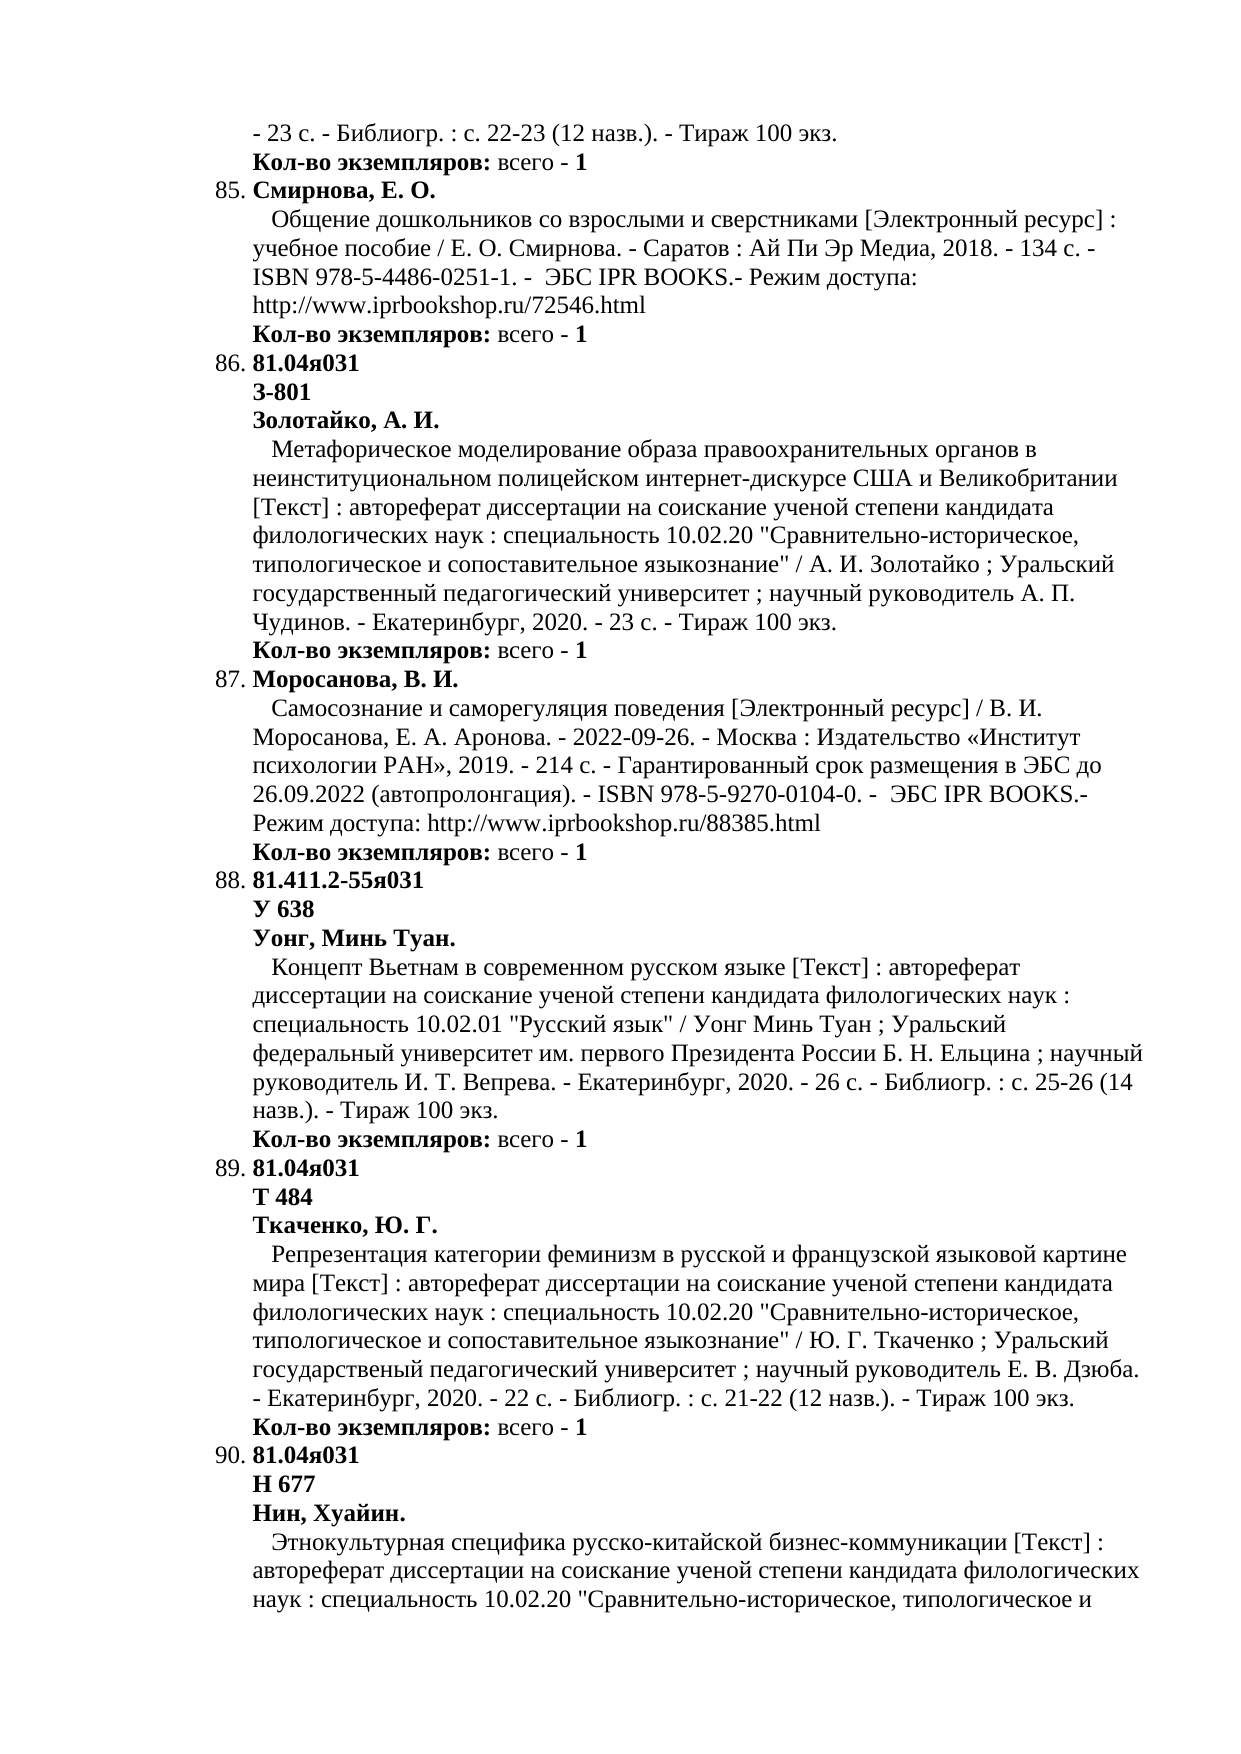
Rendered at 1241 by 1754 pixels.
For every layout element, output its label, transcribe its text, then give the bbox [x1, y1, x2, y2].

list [215, 1441, 1152, 1613]
list 81.04я031 Т 484 Ткаченко, Ю. Г. Репрезентация категории феминизм в русской и французской языковой картине мира [Текст] : автореферат диссертации на соискание ученой степени кандидата филологических наук : специальность 10.02.20 "Сравнительно-историческое, типологическое и сопоставительное языкознание" / Ю. Г. Ткаченко ; Уральский государственый педагогический университет ; научный руководитель Е. В. Дзюба. - Екатеринбург, 2020. - 22 с. - Библиогр. : с. 21-22 (12 назв.). - Тираж 100 экз. Кол-во экземпляров: всего - 1 [215, 1153, 1152, 1441]
list 81.04я031 З-801 Золотайко, А. И. Метафорическое моделирование образа правоохранительных органов в неинституциональном полицейском интернет-дискурсе США и Великобритании [Текст] : автореферат диссертации на соискание ученой степени кандидата филологических наук : специальность 10.02.20 "Сравнительно-историческое, типологическое и сопоставительное языкознание" / А. И. Золотайко ; Уральский государственный педагогический университет ; научный руководитель А. П. Чудинов. - Екатеринбург, 2020. - 23 с. - Тираж 100 экз. Кол-во экземпляров: всего - 1 [215, 348, 1152, 664]
list Смирнова, Е. О. Общение дошкольников со взрослыми и сверстниками [Электронный ресурс] : учебное пособие / Е. О. Смирнова. - Саратов : Ай Пи Эр Медиа, 2018. - 134 с. - ISBN 978-5-4486-0251-1. - ЭБС IPR BOOKS.- Режим доступа: http://www.iprbookshop.ru/72546.html Кол-во экземпляров: всего - 1 [215, 176, 1152, 348]
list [215, 118, 1152, 176]
list 81.411.2-55я031 У 638 Уонг, Минь Туан. Концепт Вьетнам в современном русском языке [Текст] : автореферат диссертации на соискание ученой степени кандидата филологических наук : специальность 10.02.01 "Русский язык" / Уонг Минь Туан ; Уральский федеральный университет им. первого Президента России Б. Н. Ельцина ; научный руководитель И. Т. Вепрева. - Екатеринбург, 2020. - 26 с. - Библиогр. : с. 25-26 (14 назв.). - Тираж 100 экз. Кол-во экземпляров: всего - 1 [215, 866, 1152, 1153]
list Моросанова, В. И. Самосознание и саморегуляция поведения [Электронный ресурс] / В. И. Моросанова, Е. А. Аронова. - 2022-09-26. - Москва : Издательство «Институт психологии РАН», 2019. - 214 с. - Гарантированный срок размещения в ЭБС до 26.09.2022 (автопролонгация). - ISBN 978-5-9270-0104-0. - ЭБС IPR BOOKS.- Режим доступа: http://www.iprbookshop.ru/88385.html Кол-во экземпляров: всего - 1 [215, 664, 1152, 866]
